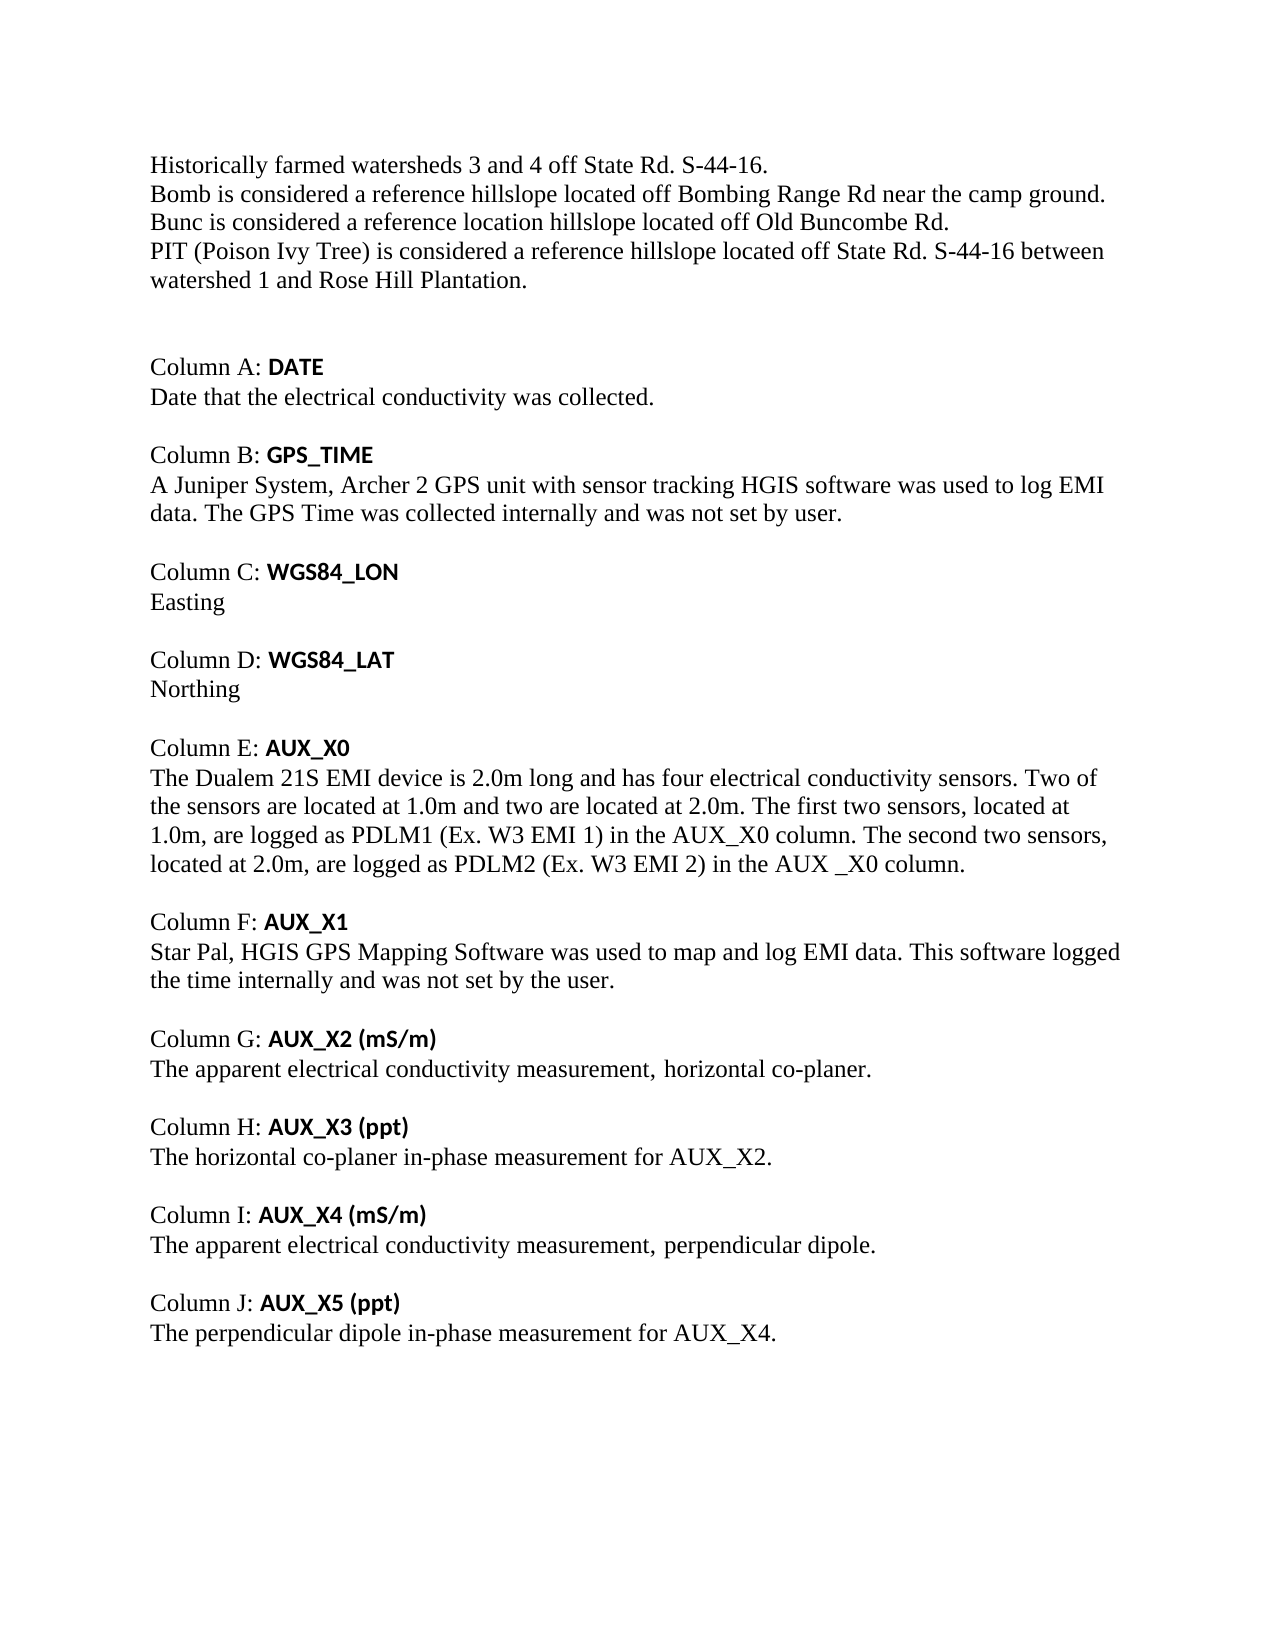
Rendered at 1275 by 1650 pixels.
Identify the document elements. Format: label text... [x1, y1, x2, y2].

text Northing [150, 674, 1125, 703]
text Bunc is considered a reference location hillslope located off Old Buncombe Rd. [150, 207, 1125, 236]
text Column I: AUX_X4 (mS/m) [150, 1199, 1125, 1230]
text Date that the electrical conductivity was collected. [150, 382, 1125, 411]
text The Dualem 21S EMI device is 2.0m long and has four electrical conductivity sensors. Two of the sensors are located at 1.0m and two are located at 2.0m. The first two sensors, located at 1.0m, are logged as PDLM1 (Ex. W3 EMI 1) in the AUX_X0 column. The second two sensors, located at 2.0m, are logged as PDLM2 (Ex. W3 EMI 2) in the AUX _X0 column. [150, 763, 1125, 878]
text Column D: WGS84_LAT [150, 644, 1125, 674]
text Historically farmed watersheds 3 and 4 off State Rd. S-44-16. [150, 150, 1125, 179]
text Column F: AUX_X1 [150, 906, 1125, 937]
text The apparent electrical conductivity measurement, perpendicular dipole. [150, 1230, 1125, 1258]
text The horizontal co-planer in-phase measurement for AUX_X2. [150, 1142, 1125, 1170]
text Column A: DATE [150, 351, 1125, 382]
text Column C: WGS84_LON [150, 556, 1125, 587]
text The apparent electrical conductivity measurement, horizontal co-planer. [150, 1054, 1125, 1082]
text Column B: GPS_TIME [150, 439, 1125, 470]
text Easting [150, 587, 1125, 615]
text Bomb is considered a reference hillslope located off Bombing Range Rd near the camp ground. [150, 179, 1125, 207]
text Column H: AUX_X3 (ppt) [150, 1111, 1125, 1142]
text A Juniper System, Archer 2 GPS unit with sensor tracking HGIS software was used to log EMI data. The GPS Time was collected internally and was not set by user. [150, 470, 1125, 527]
text Star Pal, HGIS GPS Mapping Software was used to map and log EMI data. This software logged the time internally and was not set by the user. [150, 937, 1125, 994]
text The perpendicular dipole in-phase measurement for AUX_X4. [150, 1318, 1125, 1346]
text Column G: AUX_X2 (mS/m) [150, 1023, 1125, 1054]
text Column J: AUX_X5 (ppt) [150, 1287, 1125, 1318]
text Column E: AUX_X0 [150, 732, 1125, 763]
text PIT (Poison Ivy Tree) is considered a reference hillslope located off State Rd. S-44-16 between watershed 1 and Rose Hill Plantation. [150, 236, 1125, 294]
